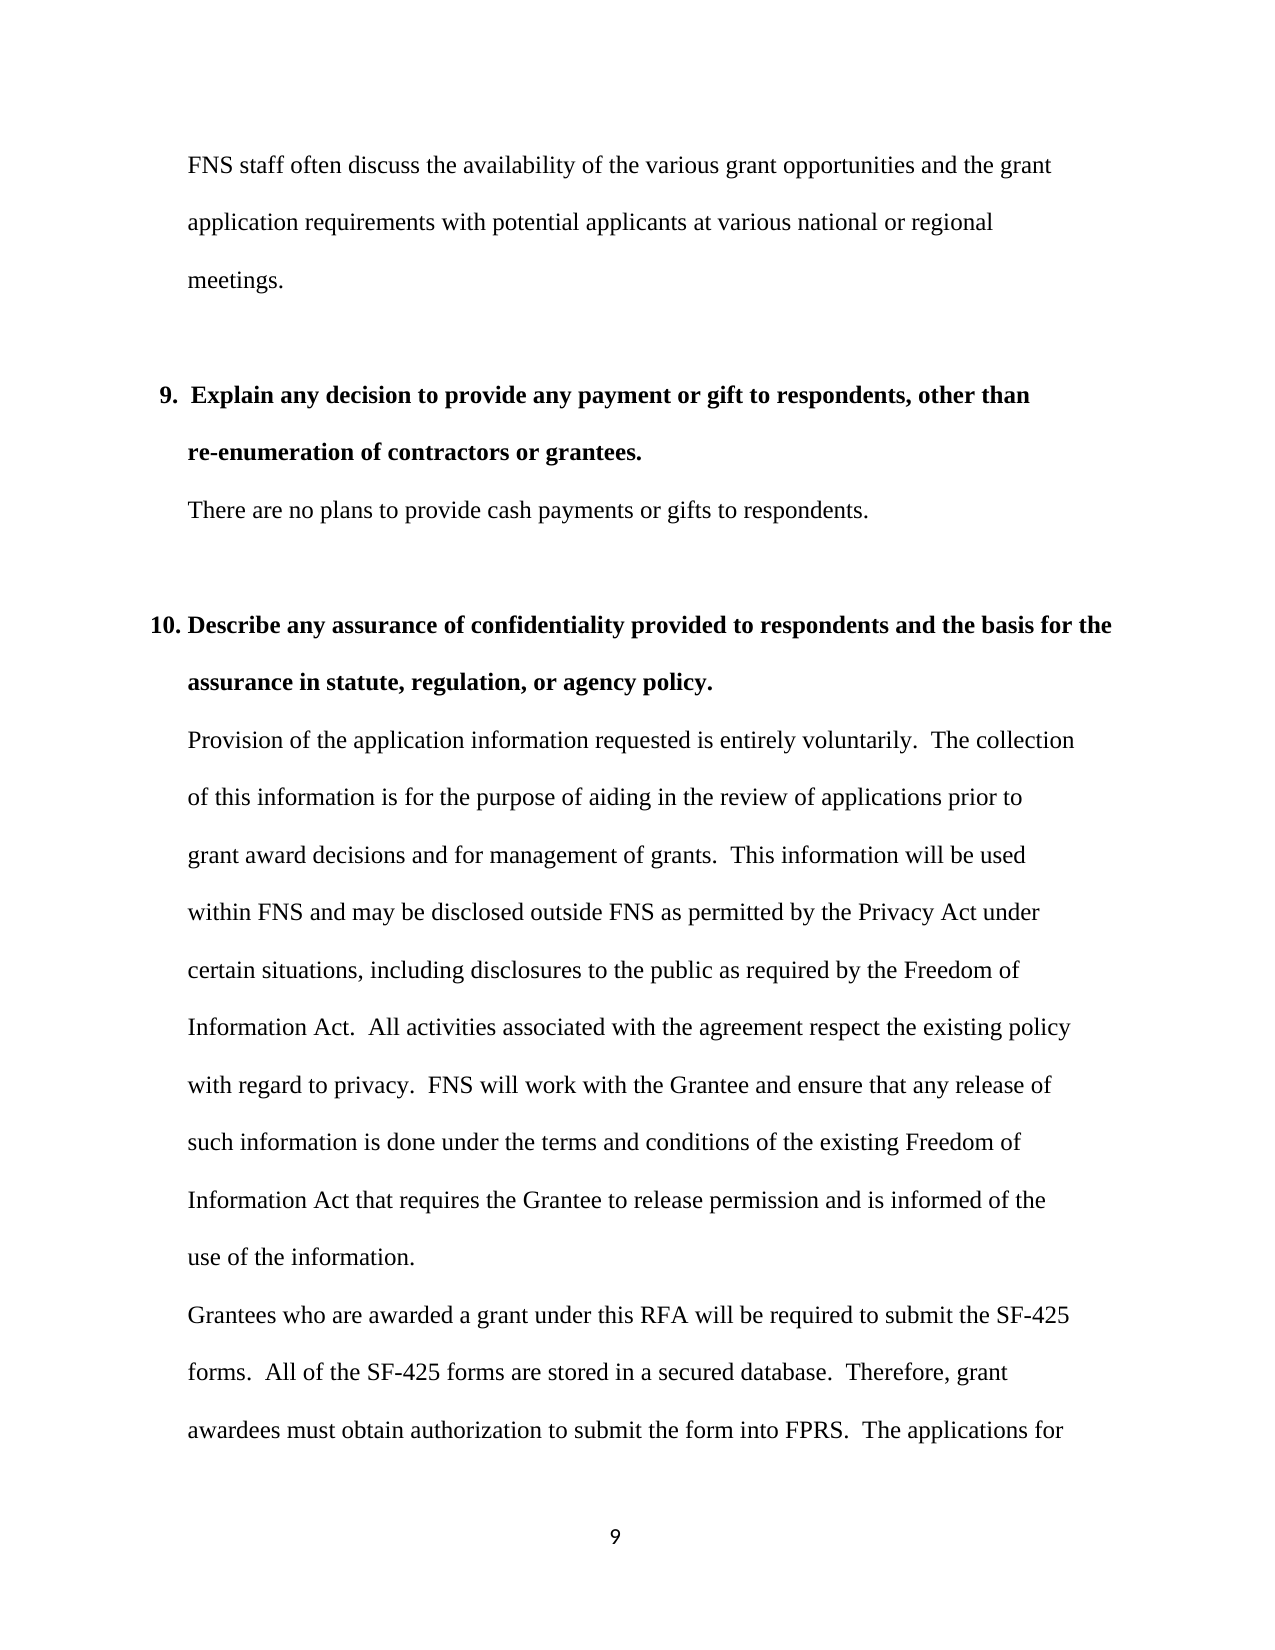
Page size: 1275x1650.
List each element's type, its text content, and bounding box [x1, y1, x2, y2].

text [187, 1300, 1080, 1444]
text 9. Explain any decision to provide any payment or gift to respondents, other than re-enumeration of contractors or grantees. [159, 380, 1110, 466]
text FNS staff often discuss the availability of the various grant opportunities and the grant application requirements with potential applicants at various national or regional meetings. [187, 150, 1080, 294]
text Provision of the application information requested is entirely voluntarily. The collection of this information is for the purpose of aiding in the review of applications prior to grant award decisions and for management of grants. This information will be used within FNS and may be disclosed outside FNS as permitted by the Privacy Act under certain situations, including disclosures to the public as required by the Freedom of Information Act. All activities associated with the agreement respect the existing policy with regard to privacy. FNS will work with the Grantee and ensure that any release of such information is done under the terms and conditions of the existing Freedom of Information Act that requires the Grantee to release permission and is informed of the use of the information. [187, 725, 1080, 1271]
text There are no plans to provide cash payments or gifts to respondents. [150, 495, 1080, 524]
text 10. Describe any assurance of confidentiality provided to respondents and the basis for the assurance in statute, regulation, or agency policy. [150, 610, 1155, 696]
